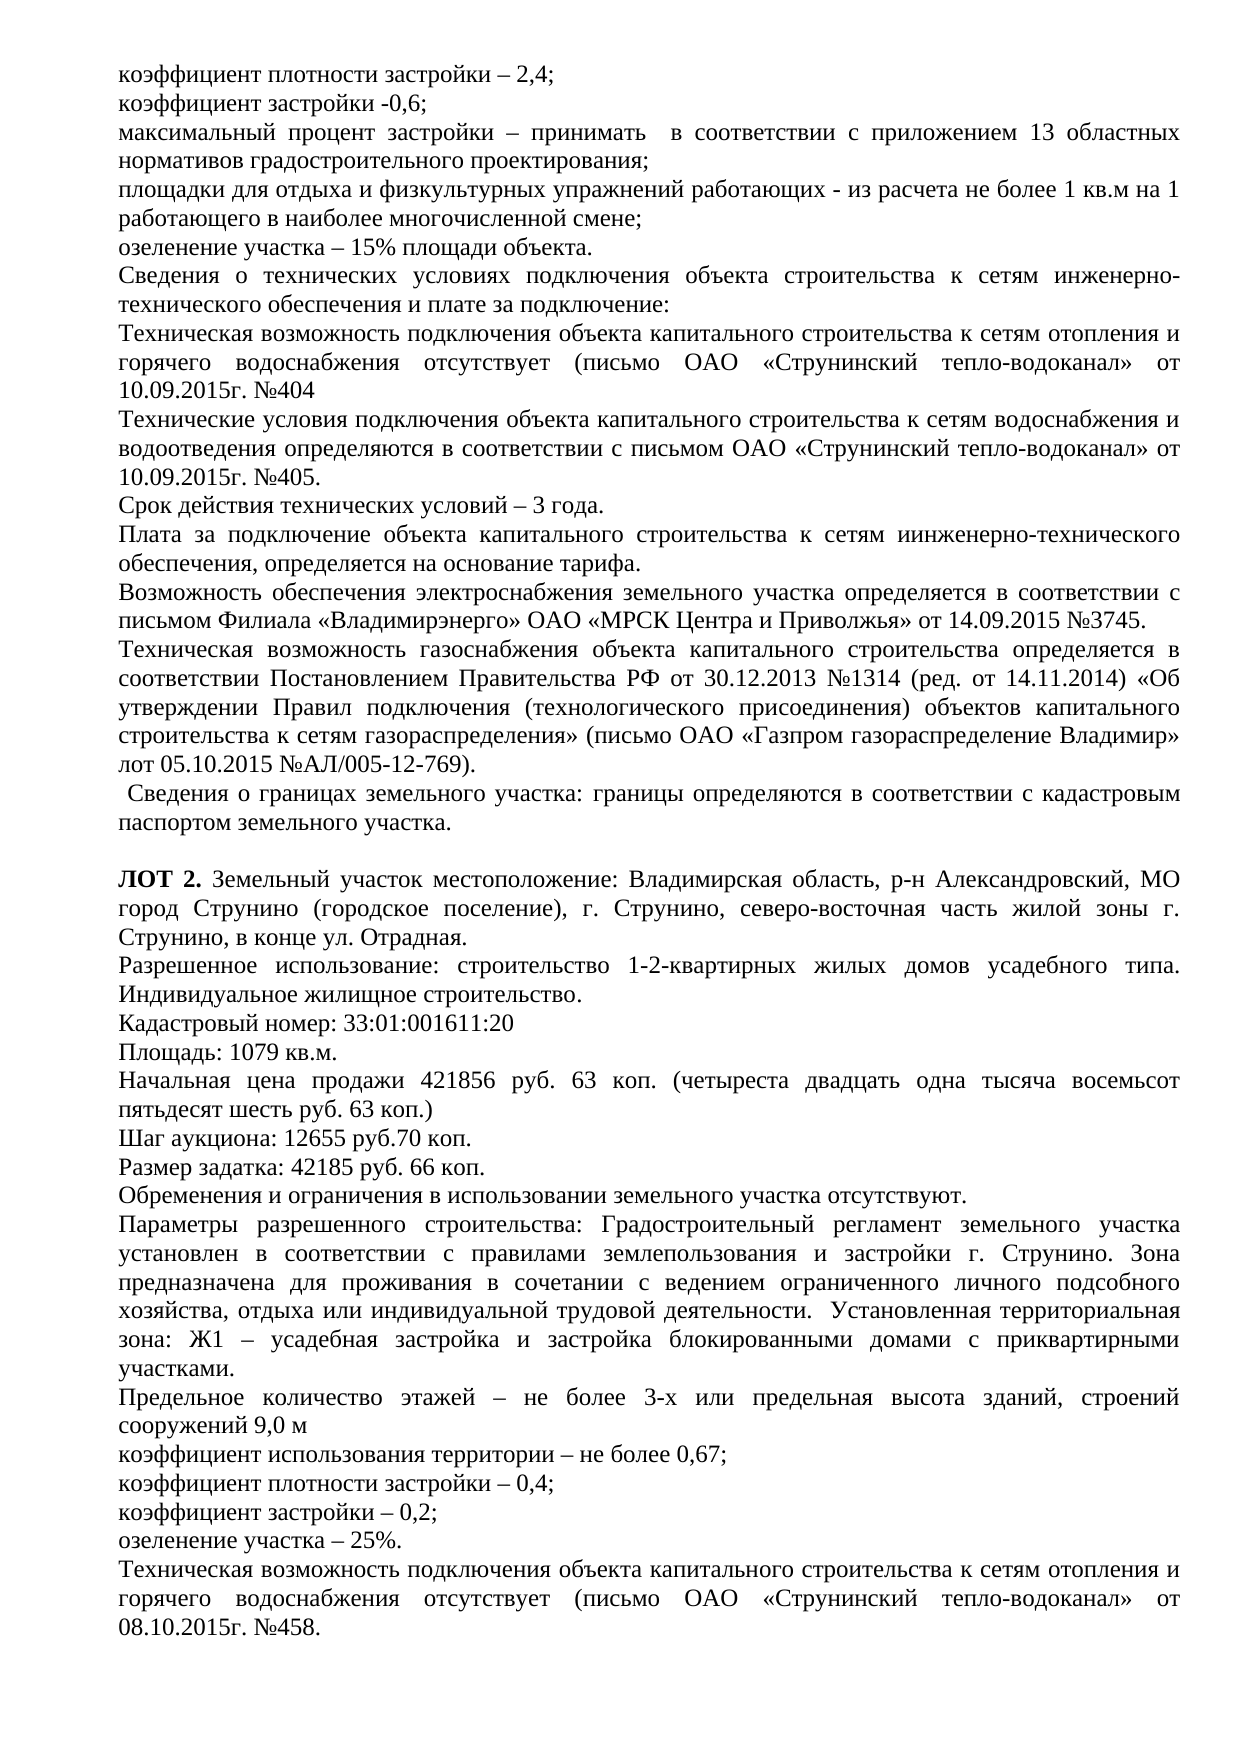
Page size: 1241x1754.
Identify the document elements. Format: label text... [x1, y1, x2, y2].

text Сведения о границах земельного участка: границы определяются в соответствии с кадастровым паспортом земельного участка. [118, 778, 1181, 835]
text Плата за подключение объекта капитального строительства к сетям иинженерно-технического обеспечения, определяется на основание тарифа. [118, 519, 1181, 577]
text коэффициент застройки -0,6; [118, 88, 1181, 117]
text озеленение участка – 25%. [118, 1525, 1181, 1554]
text Техническая возможность подключения объекта капитального строительства к сетям отопления и горячего водоснабжения отсутствует (письмо ОАО «Струнинский тепло-водоканал» от 08.10.2015г. №458. [118, 1554, 1181, 1640]
text Шаг аукциона: 12655 руб.70 коп. [118, 1123, 1181, 1152]
text Технические условия подключения объекта капитального строительства к сетям водоснабжения и водоотведения определяются в соответствии с письмом ОАО «Струнинский тепло-водоканал» от 10.09.2015г. №405. [118, 404, 1181, 490]
text Начальная цена продажи 421856 руб. 63 коп. (четыреста двадцать одна тысяча восемьсот пятьдесят шесть руб. 63 коп.) [118, 1065, 1181, 1123]
text озеленение участка – 15% площади объекта. [118, 232, 1181, 260]
text Предельное количество этажей – не более 3-х или предельная высота зданий, строений сооружений 9,0 м [118, 1382, 1181, 1439]
text Возможность обеспечения электроснабжения земельного участка определяется в соответствии с письмом Филиала «Владимирэнерго» ОАО «МРСК Центра и Приволжья» от 14.09.2015 №3745. [118, 577, 1181, 634]
text площадки для отдыха и физкультурных упражнений работающих - из расчета не более 1 кв.м на 1 работающего в наиболее многочисленной смене; [118, 174, 1181, 232]
text коэффициент застройки – 0,2; [118, 1497, 1181, 1525]
text Техническая возможность газоснабжения объекта капитального строительства определяется в соответствии Постановлением Правительства РФ от 30.12.2013 №1314 (ред. от 14.11.2014) «Об утверждении Правил подключения (технологического присоединения) объектов капитального строительства к сетям газораспределения» (письмо ОАО «Газпром газораспределение Владимир» лот 05.10.2015 №АЛ/005-12-769). [118, 634, 1181, 778]
text Обременения и ограничения в использовании земельного участка отсутствуют. [118, 1180, 1181, 1209]
text Сведения о технических условиях подключения объекта строительства к сетям инженерно-технического обеспечения и плате за подключение: [118, 260, 1181, 318]
text Кадастровый номер: 33:01:001611:20 [118, 1008, 1181, 1037]
text коэффициент плотности застройки – 0,4; [118, 1468, 1181, 1497]
text Площадь: 1079 кв.м. [118, 1037, 1181, 1065]
text Параметры разрешенного строительства: Градостроительный регламент земельного участка установлен в соответствии с правилами землепользования и застройки г. Струнино. Зона предназначена для проживания в сочетании с ведением ограниченного личного подсобного хозяйства, отдыха или индивидуальной трудовой деятельности. Установленная территориальная зона: Ж1 – усадебная застройка и застройка блокированными домами с приквартирными участками. [118, 1209, 1181, 1382]
text Техническая возможность подключения объекта капитального строительства к сетям отопления и горячего водоснабжения отсутствует (письмо ОАО «Струнинский тепло-водоканал» от 10.09.2015г. №404 [118, 318, 1181, 404]
text Срок действия технических условий – 3 года. [118, 490, 1181, 519]
text максимальный процент застройки – принимать в соответствии с приложением 13 областных нормативов градостроительного проектирования; [118, 117, 1181, 174]
text коэффициент использования территории – не более 0,67; [118, 1439, 1181, 1468]
text Размер задатка: 42185 руб. 66 коп. [118, 1152, 1181, 1180]
text Разрешенное использование: строительство 1-2-квартирных жилых домов усадебного типа. Индивидуальное жилищное строительство. [118, 950, 1181, 1008]
text коэффициент плотности застройки – 2,4; [118, 59, 1181, 88]
text ЛОТ 2. Земельный участок местоположение: Владимирская область, р-н Александровский, МО город Струнино (городское поселение), г. Струнино, северо-восточная часть жилой зоны г. Струнино, в конце ул. Отрадная. [118, 864, 1181, 950]
